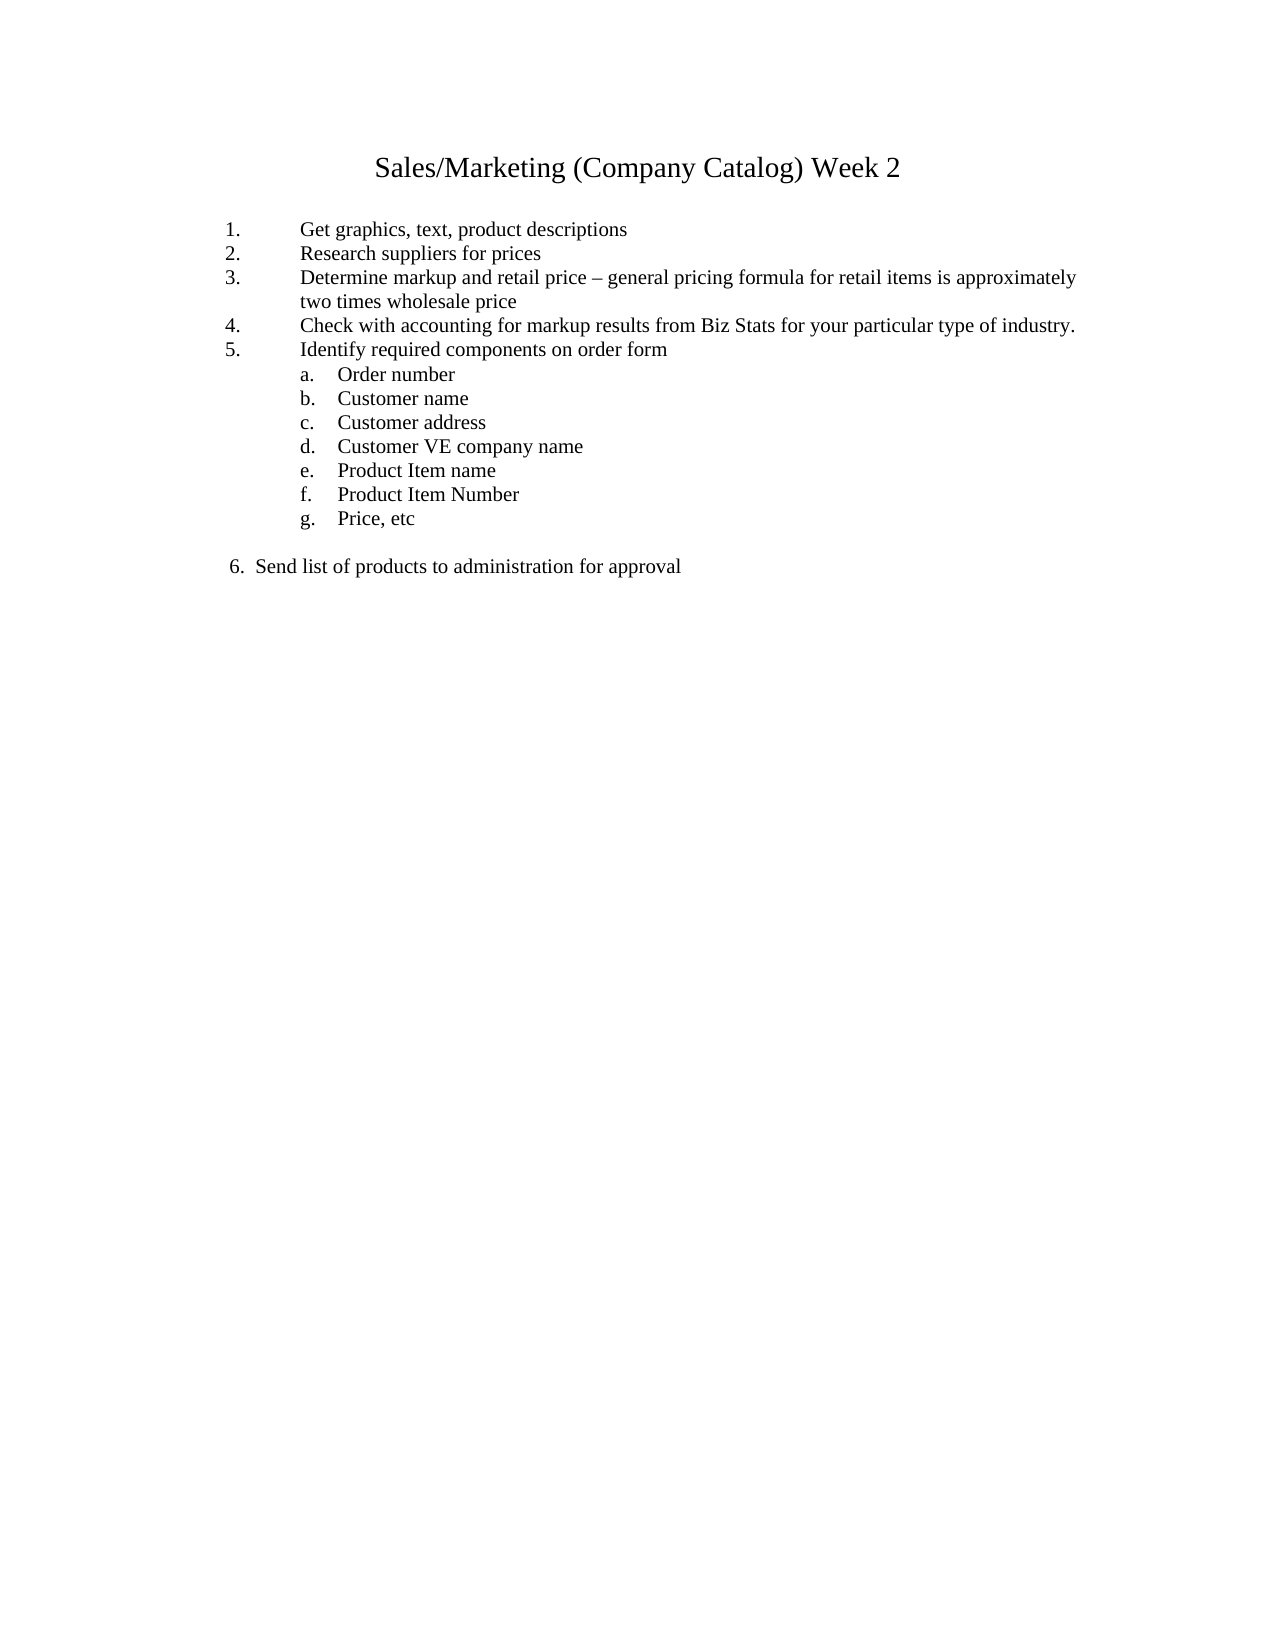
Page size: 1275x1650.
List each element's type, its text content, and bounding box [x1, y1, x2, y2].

list Get graphics, text, product descriptions [225, 217, 1087, 241]
list Product Item name [300, 458, 1087, 482]
list Customer address [300, 409, 1087, 434]
list Determine markup and retail price – general pricing formula for retail items is approximately two times wholesale price [225, 265, 1087, 313]
list Research suppliers for prices [225, 241, 1087, 265]
list Identify required components on order form [225, 337, 1087, 361]
list Customer VE company name [300, 434, 1087, 458]
title Sales/Marketing (Company Catalog) Week 2 [187, 150, 1087, 183]
list Check with accounting for markup results from Biz Stats for your particular type of industry. [225, 313, 1087, 337]
list Customer name [300, 386, 1087, 409]
text 6. Send list of products to administration for approval [187, 554, 1087, 578]
list Price, etc [300, 506, 1087, 530]
list Order number [300, 361, 1087, 386]
list Product Item Number [300, 482, 1087, 506]
